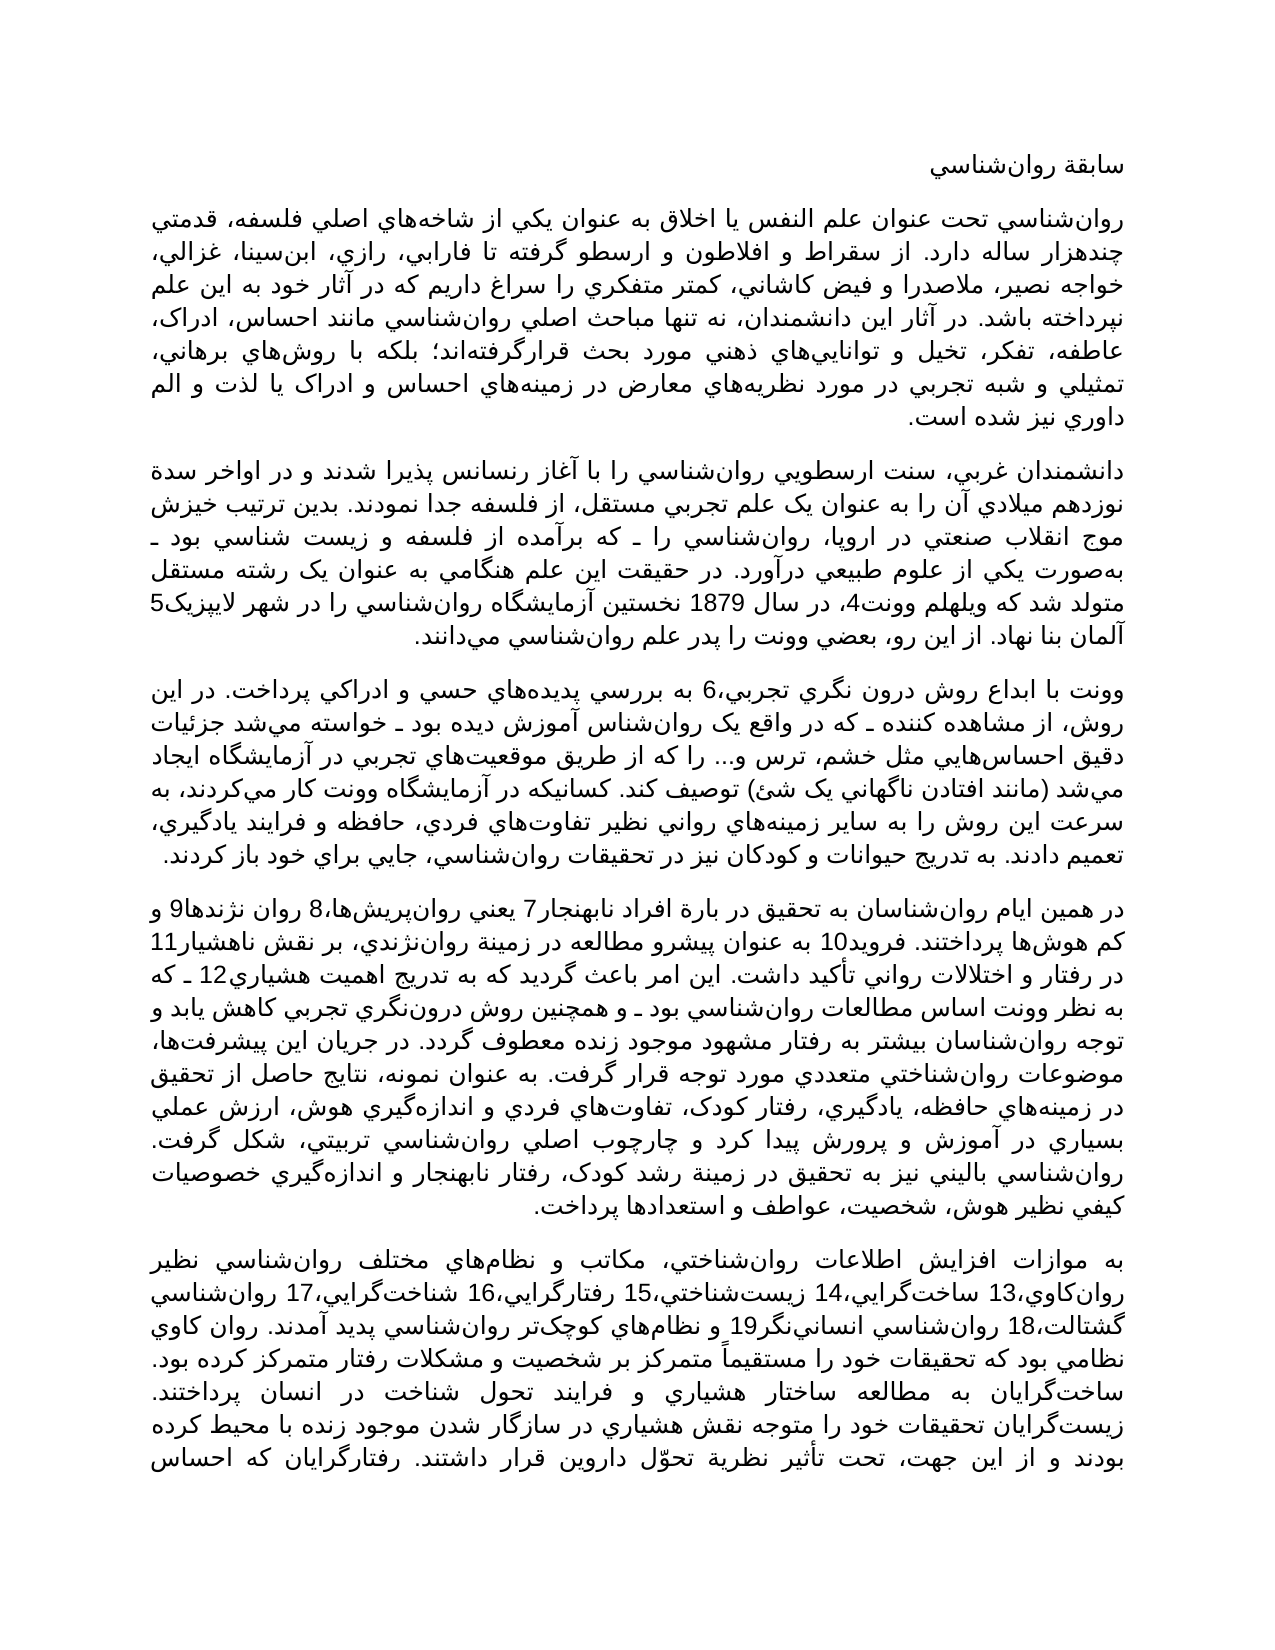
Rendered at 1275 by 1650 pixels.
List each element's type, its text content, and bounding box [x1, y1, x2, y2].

text دانشمندان غربي، سنت ارسطويي روان‌شناسي را با آغاز رنسانس پذيرا شدند و در اواخر سدة نوزدهم ميلادي آن را به عنوان يک علم تجربي مستقل، از فلسفه جدا نمودند. بدين ترتيب خيزش موج انقلاب صنعتي در اروپا، روان‌شناسي را ـ که برآمده از فلسفه و زيست شناسي بود ـ به‌صورت يکي از علوم طبيعي درآورد. در حقيقت اين علم هنگامي به عنوان يک رشته مستقل متولد شد که ويلهلم وونت4، در سال 1879 نخستين آزمايشگاه روان‌شناسي را در شهر لايپزيک5 آلمان بنا نهاد. از اين رو، بعضي وونت را پدر علم روان‌شناسي مي‌دانند. [150, 456, 1125, 650]
text وونت با ابداع روش درون نگري تجربي،6 به بررسي پديده‌هاي حسي و ادراکي پرداخت. در اين روش، از مشاهده کننده ـ که در واقع يک روان‌شناس آموزش ديده بود ـ خواسته مي‌شد جزئيات دقيق احساس‌هايي مثل خشم، ترس و... را که از طريق موقعيت‌هاي تجربي در آزمايشگاه ايجاد مي‌شد (مانند افتادن ناگهاني يک شئ) توصيف کند. کسانيکه در آزمايشگاه وونت کار مي‌کردند، به سرعت اين روش را به ساير زمينه‌هاي رواني نظير تفاوت‌هاي فردي، حافظه و فرايند يادگيري، تعميم دادند. به تدريج حيوانات و کودکان نيز در تحقيقات روان‌شناسي، جايي براي خود باز کردند. [150, 675, 1125, 869]
text سابقة روان‌شناسي [150, 150, 1125, 179]
text در همين ايام روان‌شناسان به تحقيق در بارة افراد نابهنجار7 يعني روان‌پريش‌ها،8 روان نژندها9 و کم هوش‌ها پرداختند. فرويد10 به عنوان پيشرو مطالعه در زمينة روان‌نژندي، بر نقش ناهشيار11 در رفتار و اختلالات رواني تأکيد داشت. اين امر باعث گرديد که به تدريج اهميت هشياري12 ـ که به نظر وونت اساس مطالعات روان‌شناسي بود ـ و همچنين روش درون‌نگري تجربي کاهش يابد و توجه روان‌شناسان بيشتر به رفتار مشهود موجود زنده معطوف گردد. در جريان اين پيشرفت‌ها، موضوعات روان‌شناختي متعددي مورد توجه قرار گرفت. به عنوان نمونه، نتايج حاصل از تحقيق در زمينه‌هاي حافظه، يادگيري، رفتار کودک، تفاوت‌هاي فردي و اندازه‌گيري هوش، ارزش عملي بسياري در آموزش و پرورش پيدا کرد و چارچوب اصلي روان‌شناسي تربيتي، شکل گرفت. روان‌شناسي باليني نيز به تحقيق در زمينة رشد کودک، رفتار نابهنجار و اندازه‌گيري خصوصيات کيفي نظير هوش، شخصيت، عواطف و استعدادها پرداخت. [150, 894, 1125, 1220]
text روان‌شناسي تحت عنوان علم النفس يا اخلاق به عنوان يکي از شاخه‌هاي اصلي فلسفه، قدمتي چندهزار ساله دارد. از سقراط و افلاطون و ارسطو گرفته تا فارابي، رازي، ابن‌سينا، غزالي، خواجه نصير، ملاصدرا و فيض کاشاني، کمتر متفکري را سراغ داريم که در آثار خود به اين علم نپرداخته باشد. در آثار اين دانشمندان، نه تنها مباحث اصلي روان‌شناسي مانند احساس، ادراک، عاطفه، تفکر، تخيل و توانايي‌هاي ذهني مورد بحث قرارگرفته‌اند؛ بلکه با روش‌هاي برهاني، تمثيلي و شبه تجربي در مورد نظريه‌هاي معارض در زمينه‌هاي احساس و ادراک يا لذت و الم داوري نيز شده است. [150, 204, 1125, 431]
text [150, 1245, 1125, 1472]
